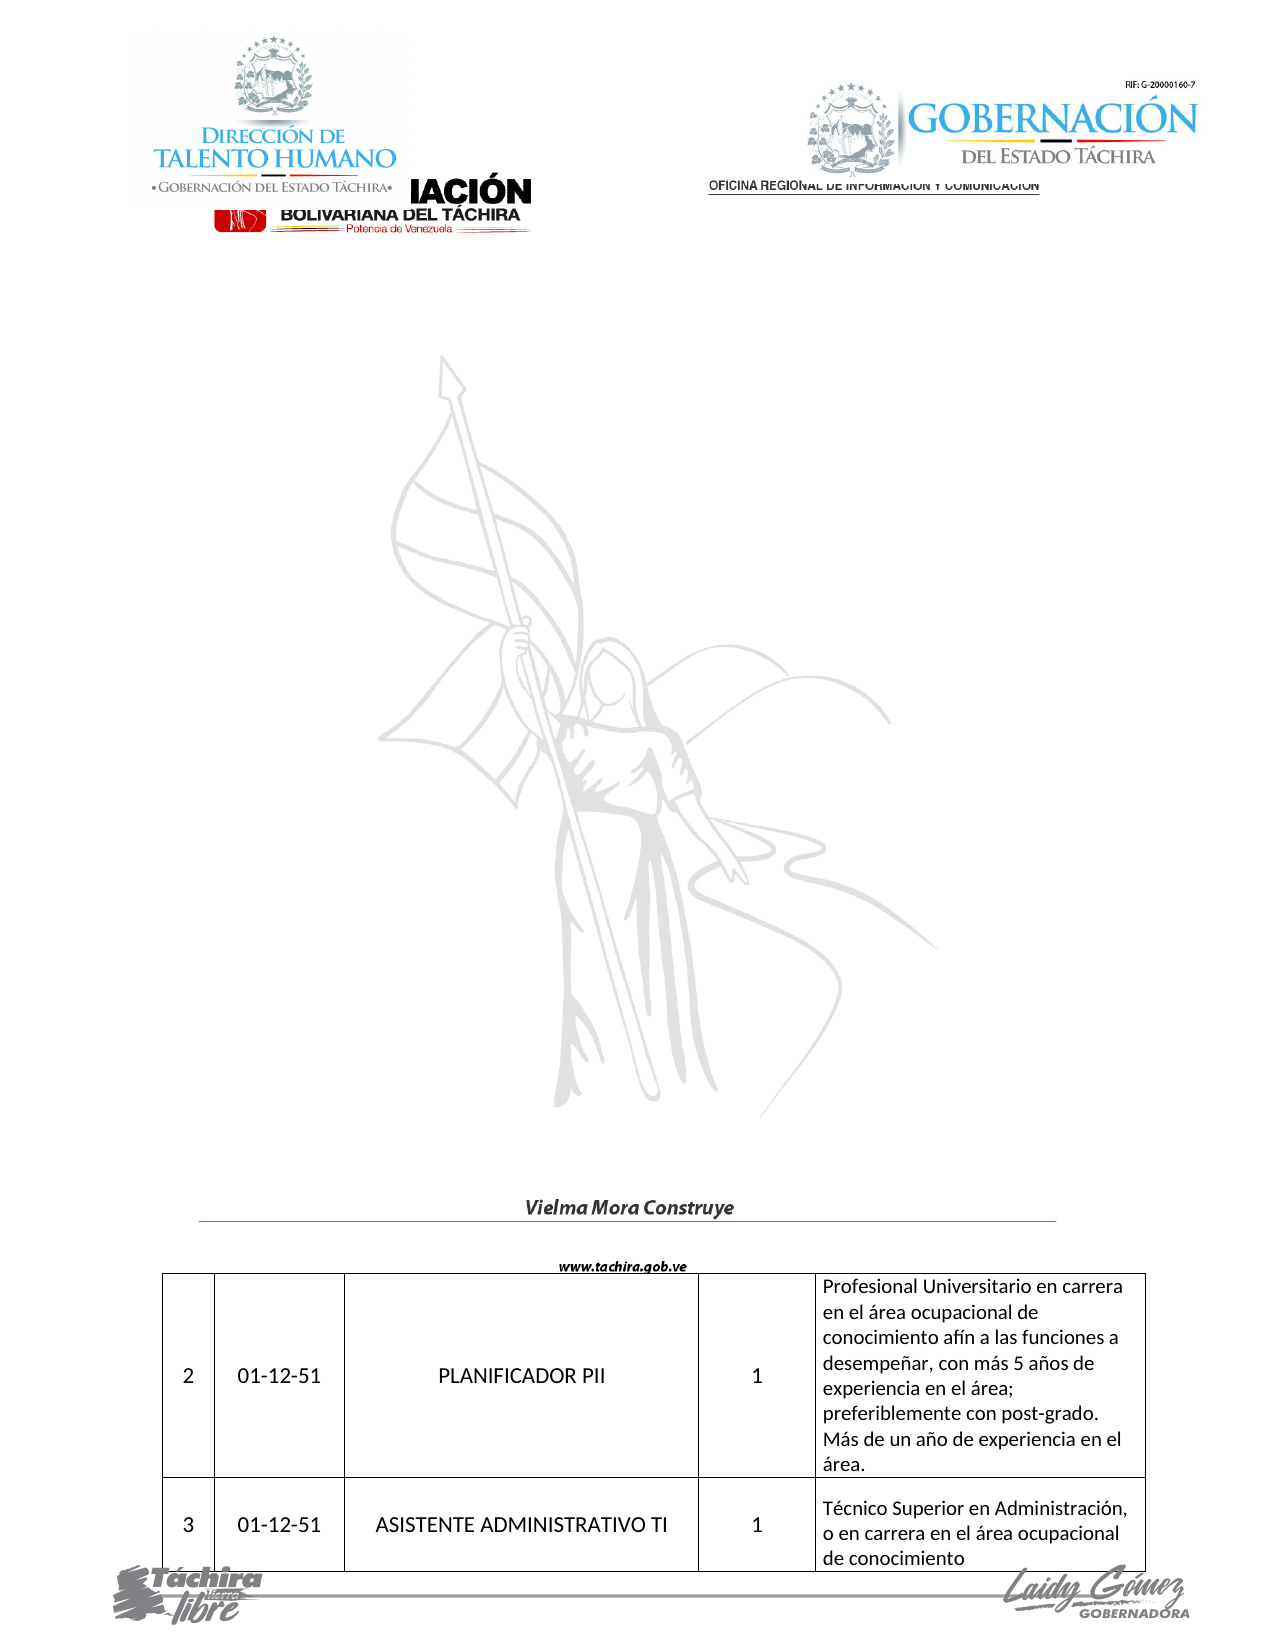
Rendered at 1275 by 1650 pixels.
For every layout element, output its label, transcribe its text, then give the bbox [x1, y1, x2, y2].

table_cell 1 [699, 1478, 815, 1571]
table_cell 01-12-51 [215, 1478, 344, 1571]
table_cell PLANIFICADOR PII [345, 1274, 698, 1477]
table_cell Técnico Superior en Administración, o en carrera en el área ocupacional de conocimiento afín a las funciones a desempeñar, de 0 a 1 año de experiencia en el área. [816, 1478, 1145, 1571]
table_cell 1 [699, 1274, 815, 1477]
table_cell 01-12-51 [215, 1274, 344, 1477]
table_cell Profesional Universitario en carrera en el área ocupacional de conocimiento afín a las funciones a desempeñar, con más 5 años de experiencia en el área; preferiblemente con post-grado. Más de un año de experiencia en el área. [816, 1274, 1145, 1477]
table_cell 3 [163, 1478, 214, 1562]
table_cell 2 [163, 1274, 214, 1477]
picture [107, 1562, 271, 1626]
picture [1003, 1564, 1190, 1618]
table_cell ASISTENTE ADMINISTRATIVO TI [345, 1478, 698, 1571]
picture [126, 28, 1208, 1273]
